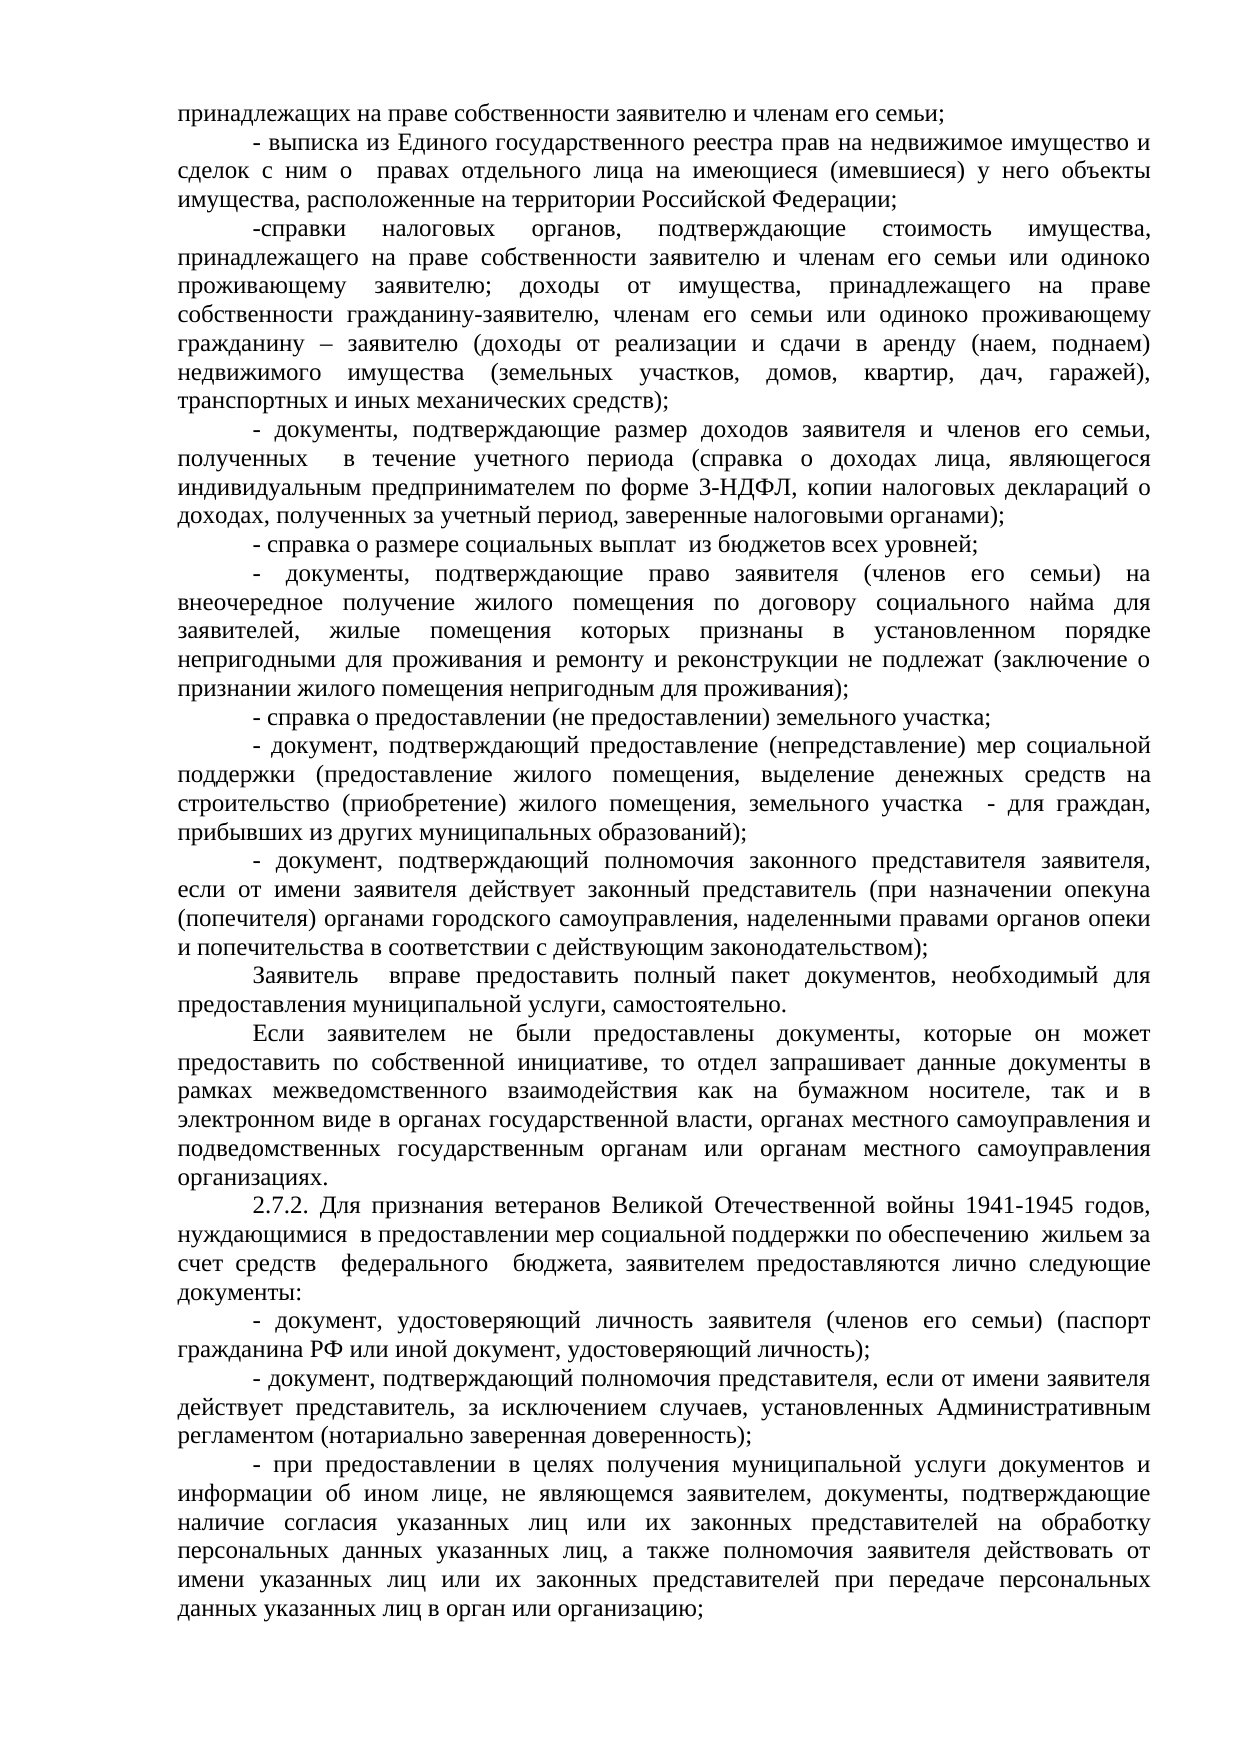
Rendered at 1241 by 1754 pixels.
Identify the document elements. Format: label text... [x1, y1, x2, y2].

text - справка о размере социальных выплат из бюджетов всех уровней; [177, 529, 1152, 558]
text - документ, удостоверяющий личность заявителя (членов его семьи) (паспорт гражданина РФ или иной документ, удостоверяющий личность); [177, 1305, 1152, 1363]
text - документ, подтверждающий предоставление (непредставление) мер социальной поддержки (предоставление жилого помещения, выделение денежных средств на строительство (приобретение) жилого помещения, земельного участка - для граждан, прибывших из других муниципальных образований); [177, 730, 1152, 845]
text - документы, подтверждающие право заявителя (членов его семьи) на внеочередное получение жилого помещения по договору социального найма для заявителей, жилые помещения которых признаны в установленном порядке непригодными для проживания и ремонту и реконструкции не подлежат (заключение о признании жилого помещения непригодным для проживания); [177, 558, 1152, 702]
text - справка о предоставлении (не предоставлении) земельного участка; [177, 702, 1152, 730]
text - документ, подтверждающий полномочия представителя, если от имени заявителя действует представитель, за исключением случаев, установленных Административным регламентом (нотариально заверенная доверенность); [177, 1363, 1152, 1449]
text Заявитель вправе предоставить полный пакет документов, необходимый для предоставления муниципальной услуги, самостоятельно. [177, 960, 1152, 1018]
text - при предоставлении в целях получения муниципальной услуги документов и информации об ином лице, не являющемся заявителем, документы, подтверждающие наличие согласия указанных лиц или их законных представителей на обработку персональных данных указанных лиц, а также полномочия заявителя действовать от имени указанных лиц или их законных представителей при передаче персональных данных указанных лиц в орган или организацию; [177, 1449, 1152, 1622]
text 2.7.2. Для признания ветеранов Великой Отечественной войны 1941-1945 годов, нуждающимися в предоставлении мер социальной поддержки по обеспечению жильем за счет средств федерального бюджета, заявителем предоставляются лично следующие документы: [177, 1190, 1152, 1305]
text - выписка из Единого государственного реестра прав на недвижимое имущество и сделок с ним о правах отдельного лица на имеющиеся (имевшиеся) у него объекты имущества, расположенные на территории Российской Федерации; [177, 127, 1152, 213]
text -справки налоговых органов, подтверждающие стоимость имущества, принадлежащего на праве собственности заявителю и членам его семьи или одиноко проживающему заявителю; доходы от имущества, принадлежащего на праве собственности гражданину-заявителю, членам его семьи или одиноко проживающему гражданину – заявителю (доходы от реализации и сдачи в аренду (наем, поднаем) недвижимого имущества (земельных участков, домов, квартир, дач, гаражей), транспортных и иных механических средств); [177, 213, 1152, 414]
text Если заявителем не были предоставлены документы, которые он может предоставить по собственной инициативе, то отдел запрашивает данные документы в рамках межведомственного взаимодействия как на бумажном носителе, так и в электронном виде в органах государственной власти, органах местного самоуправления и подведомственных государственным органам или органам местного самоуправления организациях. [177, 1018, 1152, 1190]
text - документ, подтверждающий полномочия законного представителя заявителя, если от имени заявителя действует законный представитель (при назначении опекуна (попечителя) органами городского самоуправления, наделенными правами органов опеки и попечительства в соответствии с действующим законодательством); [177, 845, 1152, 960]
text - документы, подтверждающие размер доходов заявителя и членов его семьи, полученных в течение учетного периода (справка о доходах лица, являющегося индивидуальным предпринимателем по форме 3-НДФЛ, копии налоговых деклараций о доходах, полученных за учетный период, заверенные налоговыми органами); [177, 414, 1152, 529]
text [177, 98, 1152, 127]
